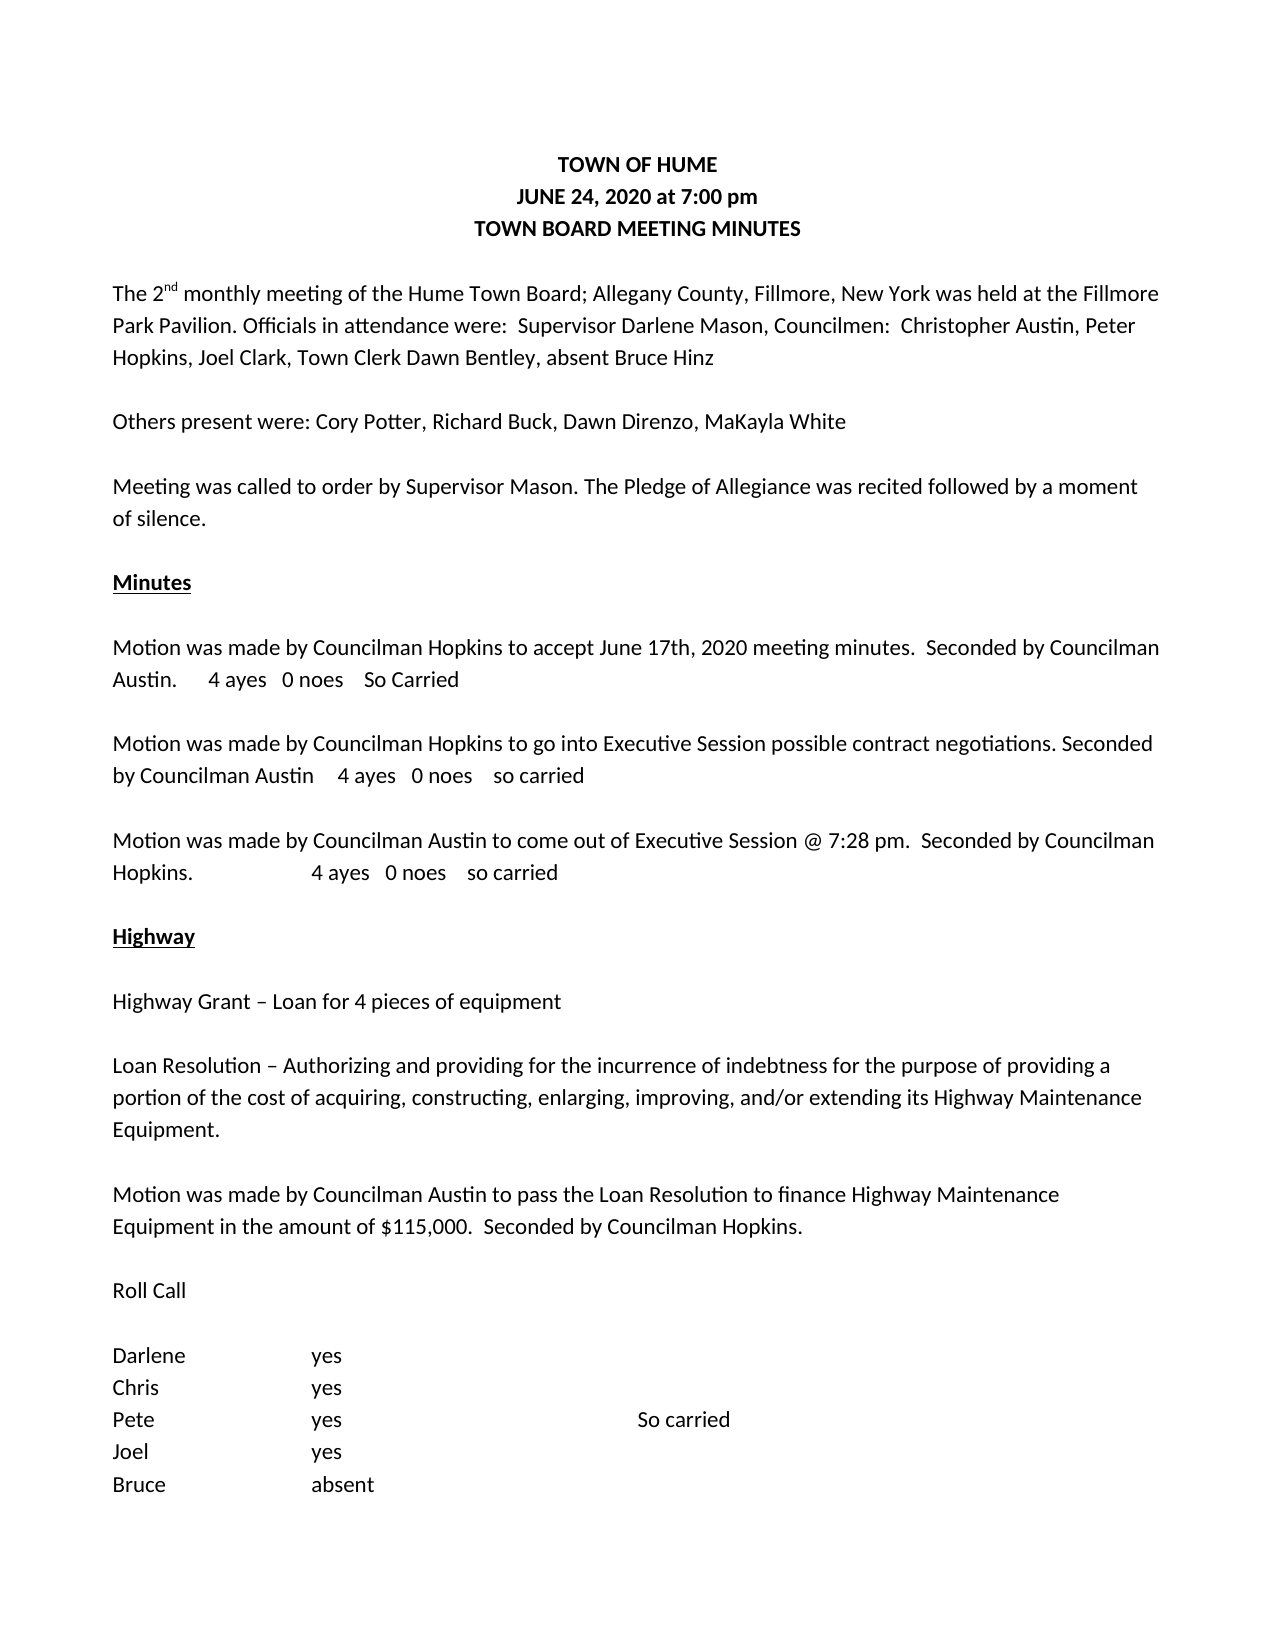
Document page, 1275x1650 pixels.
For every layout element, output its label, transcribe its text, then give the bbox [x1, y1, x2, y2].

text The 2nd monthly meeting of the Hume Town Board; Allegany County, Fillmore, New York was held at the Fillmore Park Pavilion. Officials in attendance were: Supervisor Darlene Mason, Councilmen: Christopher Austin, Peter Hopkins, Joel Clark, Town Clerk Dawn Bentley, absent Bruce Hinz [112, 279, 1162, 371]
text Motion was made by Councilman Austin to pass the Loan Resolution to finance Highway Maintenance Equipment in the amount of $115,000. Seconded by Councilman Hopkins. [112, 1180, 1162, 1240]
text Loan Resolution – Authorizing and providing for the incurrence of indebtness for the purpose of providing a portion of the cost of acquiring, constructing, enlarging, improving, and/or extending its Highway Maintenance Equipment. [112, 1051, 1162, 1144]
text Darlene yes [112, 1341, 1162, 1369]
text Pete yes So carried [112, 1405, 1162, 1433]
text Bruce absent [112, 1470, 1162, 1498]
text Joel yes [112, 1437, 1162, 1466]
text Highway [112, 922, 1162, 951]
text Motion was made by Councilman Hopkins to accept June 17th, 2020 meeting minutes. Seconded by Councilman Austin. 4 ayes 0 noes So Carried [112, 633, 1162, 693]
text Chris yes [112, 1373, 1162, 1401]
text TOWN OF HUME [112, 150, 1162, 178]
text Meeting was called to order by Supervisor Mason. The Pledge of Allegiance was recited followed by a moment of silence. [112, 472, 1162, 532]
text Motion was made by Councilman Austin to come out of Executive Session @ 7:28 pm. Seconded by Councilman Hopkins. 4 ayes 0 noes so carried [112, 826, 1162, 886]
text TOWN BOARD MEETING MINUTES [112, 214, 1162, 242]
text Highway Grant – Loan for 4 pieces of equipment [112, 987, 1162, 1015]
text Motion was made by Councilman Hopkins to go into Executive Session possible contract negotiations. Seconded by Councilman Austin 4 ayes 0 noes so carried [112, 729, 1162, 789]
text Roll Call [112, 1277, 1162, 1304]
text Others present were: Cory Potter, Richard Buck, Dawn Direnzo, MaKayla White [112, 407, 1162, 436]
text Minutes [112, 568, 1162, 596]
text JUNE 24, 2020 at 7:00 pm [112, 182, 1162, 210]
